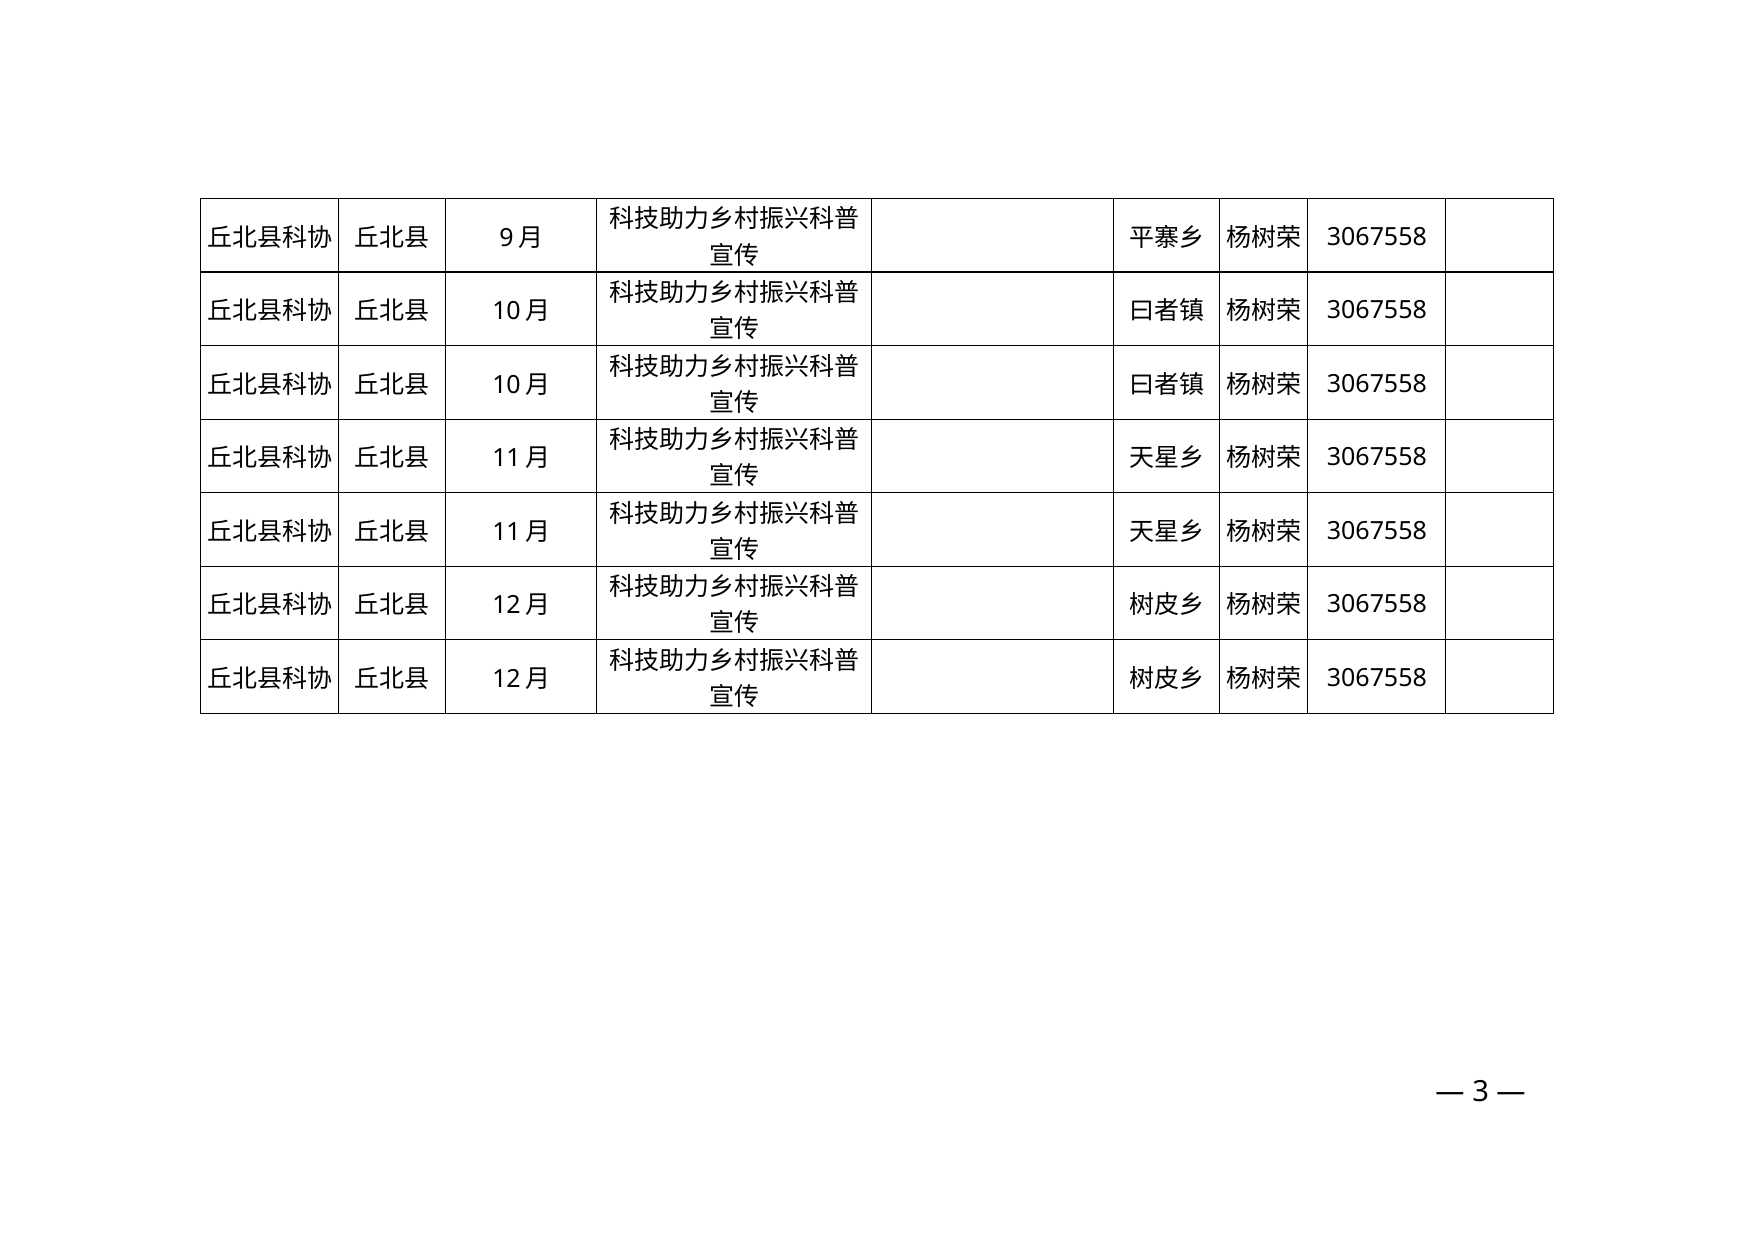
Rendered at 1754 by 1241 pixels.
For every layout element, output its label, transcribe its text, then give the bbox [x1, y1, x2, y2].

table_cell 丘北县 [339, 567, 445, 639]
table_cell 9月 [446, 199, 596, 271]
table_cell 3067558 [1308, 567, 1445, 639]
table_cell 丘北县 [339, 493, 445, 566]
table_cell 曰者镇 [1114, 273, 1219, 345]
table_cell 曰者镇 [1114, 346, 1219, 418]
table_cell 3067558 [1308, 640, 1445, 713]
table_cell [1446, 640, 1553, 713]
table_cell 科技助力乡村振兴科普宣传 [597, 640, 871, 713]
table_cell [872, 273, 1113, 345]
table_cell 丘北县 [339, 199, 445, 271]
table_cell 3067558 [1308, 346, 1445, 418]
table_cell [1446, 199, 1553, 271]
table_cell 3067558 [1308, 273, 1445, 345]
table_cell 10月 [446, 273, 596, 345]
table_cell 树皮乡 [1114, 567, 1219, 639]
table_cell [872, 199, 1113, 271]
table_cell [872, 493, 1113, 566]
table_cell 3067558 [1308, 493, 1445, 566]
table_cell 丘北县科协 [201, 420, 338, 492]
table_cell 树皮乡 [1114, 640, 1219, 713]
table_cell 丘北县科协 [201, 493, 338, 566]
table_cell 12月 [446, 567, 596, 639]
table_cell [872, 346, 1113, 418]
table_cell 丘北县 [339, 640, 445, 713]
table_cell [1446, 493, 1553, 566]
table_cell 杨树荣 [1220, 420, 1307, 492]
table_cell 丘北县科协 [201, 199, 338, 271]
table_cell 3067558 [1308, 199, 1445, 271]
table_cell 3067558 [1308, 420, 1445, 492]
table_cell [1446, 346, 1553, 418]
table_cell [872, 640, 1113, 713]
table_cell 杨树荣 [1220, 640, 1307, 713]
table_cell 科技助力乡村振兴科普宣传 [597, 273, 871, 345]
table_cell 科技助力乡村振兴科普宣传 [597, 493, 871, 566]
table_cell 科技助力乡村振兴科普宣传 [597, 346, 871, 418]
table_cell 10月 [446, 346, 596, 418]
table_cell 杨树荣 [1220, 199, 1307, 271]
table_cell 丘北县科协 [201, 567, 338, 639]
table_cell 丘北县 [339, 420, 445, 492]
table_cell [872, 567, 1113, 639]
table_cell [1446, 273, 1553, 345]
table_cell 科技助力乡村振兴科普宣传 [597, 420, 871, 492]
table_cell 科技助力乡村振兴科普宣传 [597, 199, 871, 271]
table_cell 杨树荣 [1220, 493, 1307, 566]
table_cell 杨树荣 [1220, 346, 1307, 418]
table_cell 11月 [446, 420, 596, 492]
table_cell 12月 [446, 640, 596, 713]
table_cell 丘北县科协 [201, 640, 338, 713]
table_cell 杨树荣 [1220, 567, 1307, 639]
table_cell 丘北县科协 [201, 273, 338, 345]
table_cell 杨树荣 [1220, 273, 1307, 345]
table_cell 天星乡 [1114, 420, 1219, 492]
table_cell 丘北县科协 [201, 346, 338, 418]
table_cell [1446, 420, 1553, 492]
table_cell 天星乡 [1114, 493, 1219, 566]
table_cell 丘北县 [339, 273, 445, 345]
table_cell 11月 [446, 493, 596, 566]
table_cell 丘北县 [339, 346, 445, 418]
table_cell 平寨乡 [1114, 199, 1219, 271]
table_cell [1446, 567, 1553, 639]
table_cell 科技助力乡村振兴科普宣传 [597, 567, 871, 639]
table_cell [872, 420, 1113, 492]
